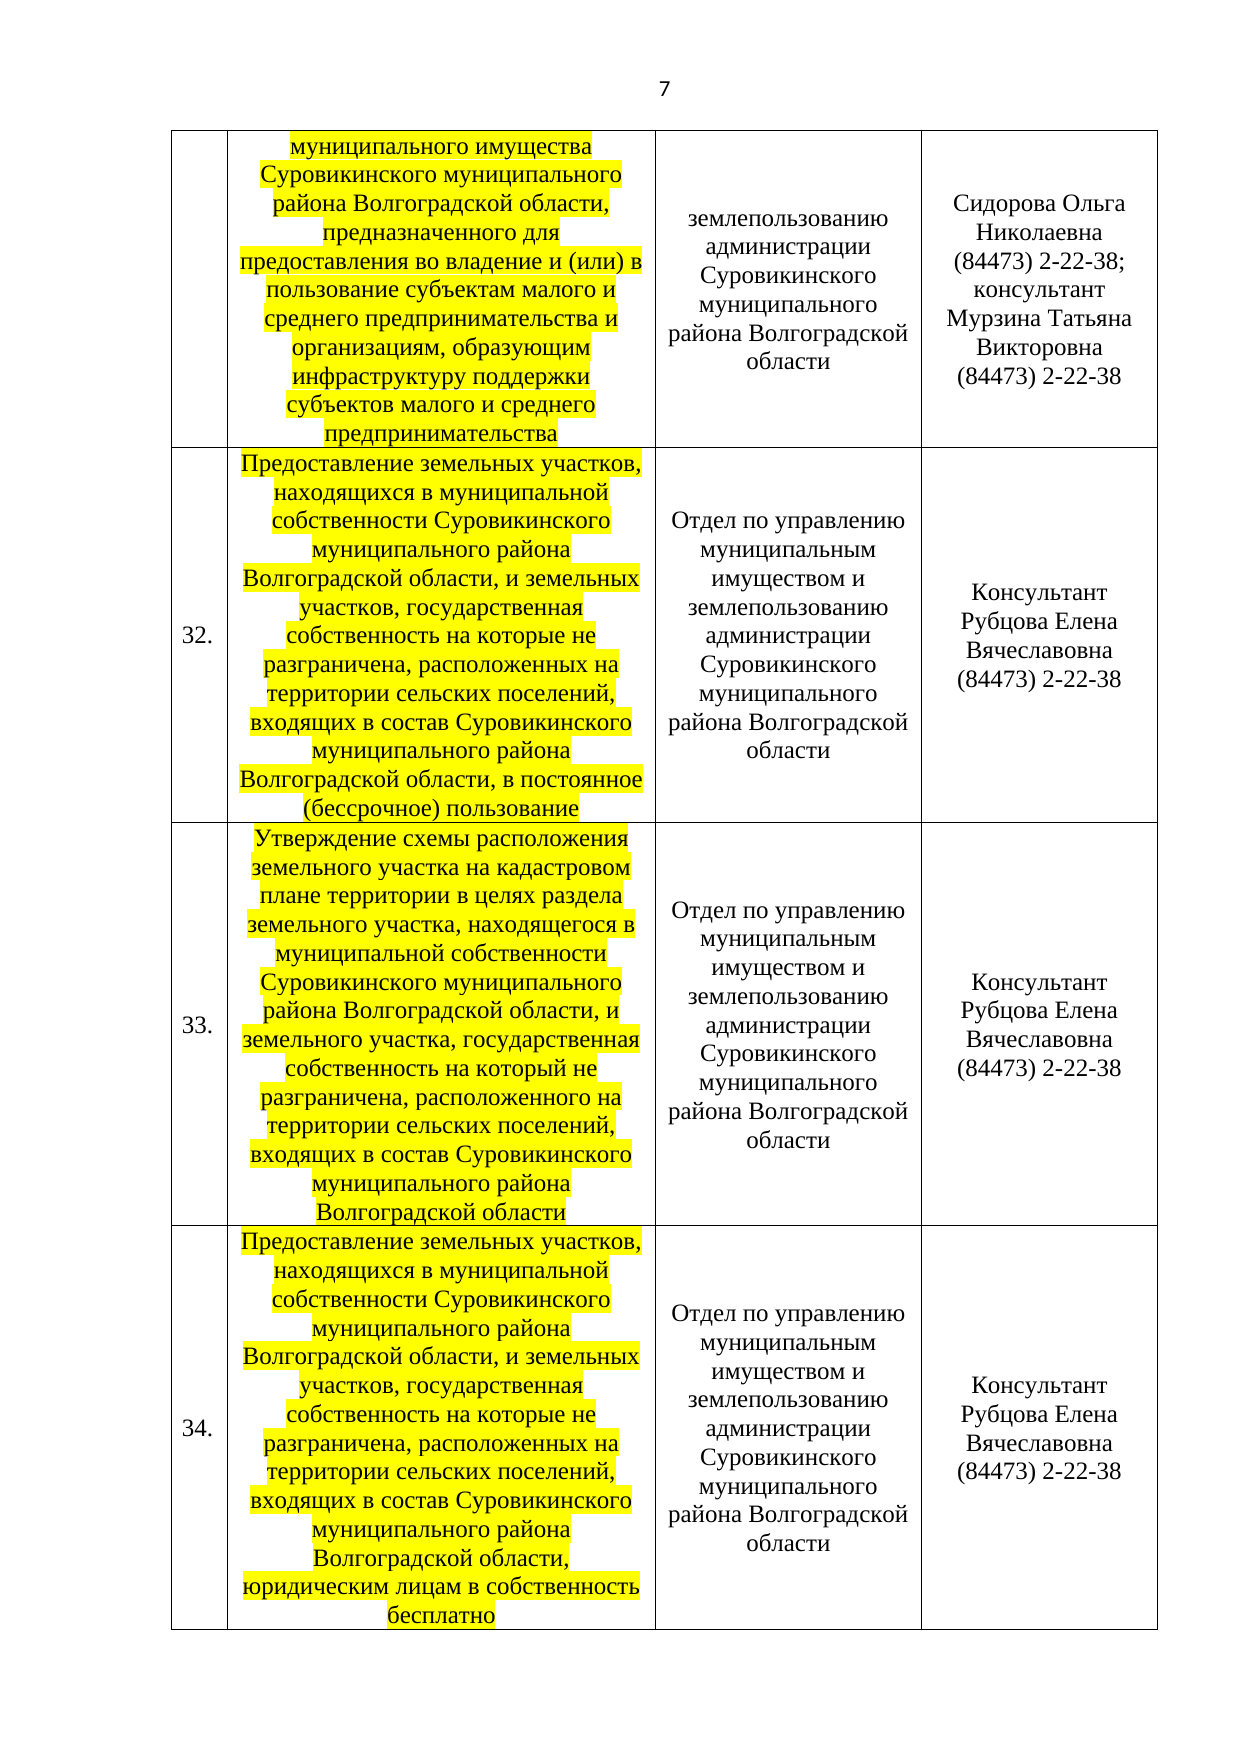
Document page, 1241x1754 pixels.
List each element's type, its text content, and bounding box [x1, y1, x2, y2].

table_cell [172, 131, 227, 447]
table_cell Консультант Рубцова Елена Вячеславовна (84473) 2-22-38 [922, 448, 1157, 822]
table_cell [172, 1226, 227, 1629]
table_cell Предоставление земельных участков, находящихся в муниципальной собственности Суровикинского муниципального района Волгоградской области, и земельных участков, государственная собственность на которые не разграничена, расположенных на территории сельских поселений, входящих в состав Суровикинского муниципального района Волгоградской области, в постоянное (бессрочное) пользование [228, 448, 312, 822]
table_cell [172, 823, 227, 1225]
table_cell Предоставление земельных участков, находящихся в муниципальной собственности Суровикинского муниципального района Волгоградской области, и земельных участков, государственная собственность на которые не разграничена, расположенных на территории сельских поселений, входящих в состав Суровикинского муниципального района Волгоградской области, юридическим лицам в собственность бесплатно [495, 1226, 655, 1629]
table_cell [922, 131, 1157, 447]
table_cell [656, 131, 921, 447]
table_cell [172, 448, 227, 822]
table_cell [922, 1226, 1157, 1629]
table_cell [228, 131, 655, 447]
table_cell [656, 1226, 921, 1629]
table_cell Отдел по управлению муниципальным имуществом и землепользованию администрации Суровикинского муниципального района Волгоградской области [656, 448, 921, 822]
table_cell Утверждение схемы расположения земельного участка на кадастровом плане территории в целях раздела земельного участка, находящегося в муниципальной собственности Суровикинского муниципального района Волгоградской области, и земельного участка, государственная собственность на который не разграничена, расположенного на территории сельских поселений, входящих в состав Суровикинского муниципального района Волгоградской области [228, 823, 316, 1225]
table_cell Консультант Рубцова Елена Вячеславовна (84473) 2-22-38 [922, 823, 1157, 1225]
table_cell Предоставление земельных участков, находящихся в муниципальной собственности Суровикинского муниципального района Волгоградской области, и земельных участков, государственная собственность на которые не разграничена, расположенных на территории сельских поселений, входящих в состав Суровикинского муниципального района Волгоградской области, в постоянное (бессрочное) пользование [571, 448, 655, 822]
table_cell Отдел по управлению муниципальным имуществом и землепользованию администрации Суровикинского муниципального района Волгоградской области [656, 823, 921, 1225]
table_cell Предоставление земельных участков, находящихся в муниципальной собственности Суровикинского муниципального района Волгоградской области, и земельных участков, государственная собственность на которые не разграничена, расположенных на территории сельских поселений, входящих в состав Суровикинского муниципального района Волгоградской области, юридическим лицам в собственность бесплатно [228, 1226, 387, 1629]
table_cell Утверждение схемы расположения земельного участка на кадастровом плане территории в целях раздела земельного участка, находящегося в муниципальной собственности Суровикинского муниципального района Волгоградской области, и земельного участка, государственная собственность на который не разграничена, расположенного на территории сельских поселений, входящих в состав Суровикинского муниципального района Волгоградской области [566, 823, 655, 1225]
